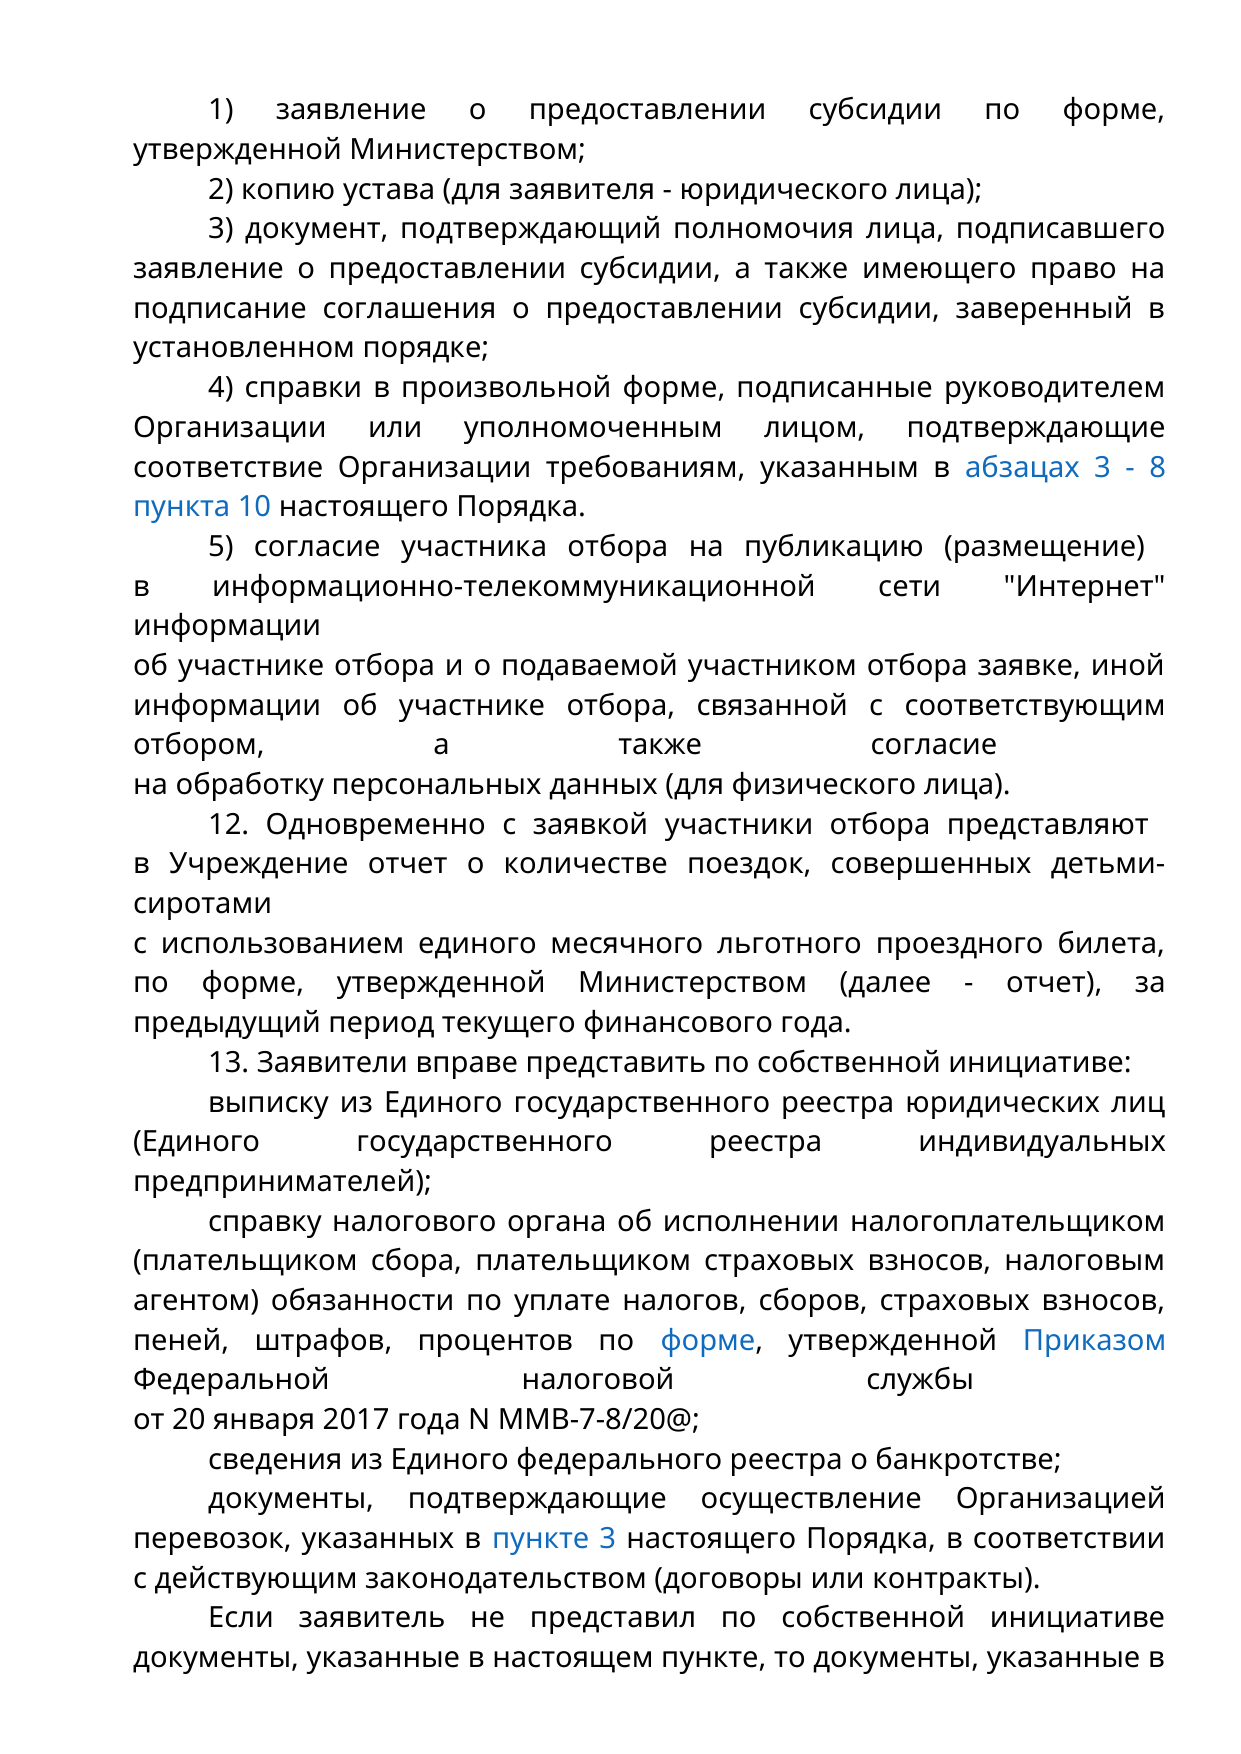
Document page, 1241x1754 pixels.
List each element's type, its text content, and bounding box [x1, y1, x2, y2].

text сведения из Единого федерального реестра о банкротстве; [133, 1438, 1166, 1478]
text 13. Заявители вправе представить по собственной инициативе: [133, 1041, 1166, 1081]
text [133, 1597, 1166, 1676]
text выписку из Единого государственного реестра юридических лиц (Единого государственного реестра индивидуальных предпринимателей); [133, 1081, 1166, 1200]
text 12. Одновременно с заявкой участники отбора представляют в Учреждение отчет о количестве поездок, совершенных детьми-сиротами с использованием единого месячного льготного проездного билета, по форме, утвержденной Министерством (далее - отчет), за предыдущий период текущего финансового года. [133, 803, 1166, 1041]
text справку налогового органа об исполнении налогоплательщиком (плательщиком сбора, плательщиком страховых взносов, налоговым агентом) обязанности по уплате налогов, сборов, страховых взносов, пеней, штрафов, процентов по форме, утвержденной Приказом Федеральной налоговой службы от 20 января 2017 года N ММВ-7-8/20@; [133, 1200, 1166, 1438]
text 5) согласие участника отбора на публикацию (размещение) в информационно-телекоммуникационной сети "Интернет" информации об участнике отбора и о подаваемой участником отбора заявке, иной информации об участнике отбора, связанной с соответствующим отбором, а также согласие на обработку персональных данных (для физического лица). [133, 525, 1166, 803]
text 2) копию устава (для заявителя - юридического лица); [133, 168, 1166, 208]
text документы, подтверждающие осуществление Организацией перевозок, указанных в пункте 3 настоящего Порядка, в соответствии с действующим законодательством (договоры или контракты). [133, 1478, 1166, 1597]
text 4) справки в произвольной форме, подписанные руководителем Организации или уполномоченным лицом, подтверждающие соответствие Организации требованиям, указанным в абзацах 3 - 8 пункта 10 настоящего Порядка. [133, 366, 1166, 525]
text 3) документ, подтверждающий полномочия лица, подписавшего заявление о предоставлении субсидии, а также имеющего право на подписание соглашения о предоставлении субсидии, заверенный в установленном порядке; [133, 208, 1166, 366]
text 1) заявление о предоставлении субсидии по форме, утвержденной Министерством; [133, 89, 1166, 168]
